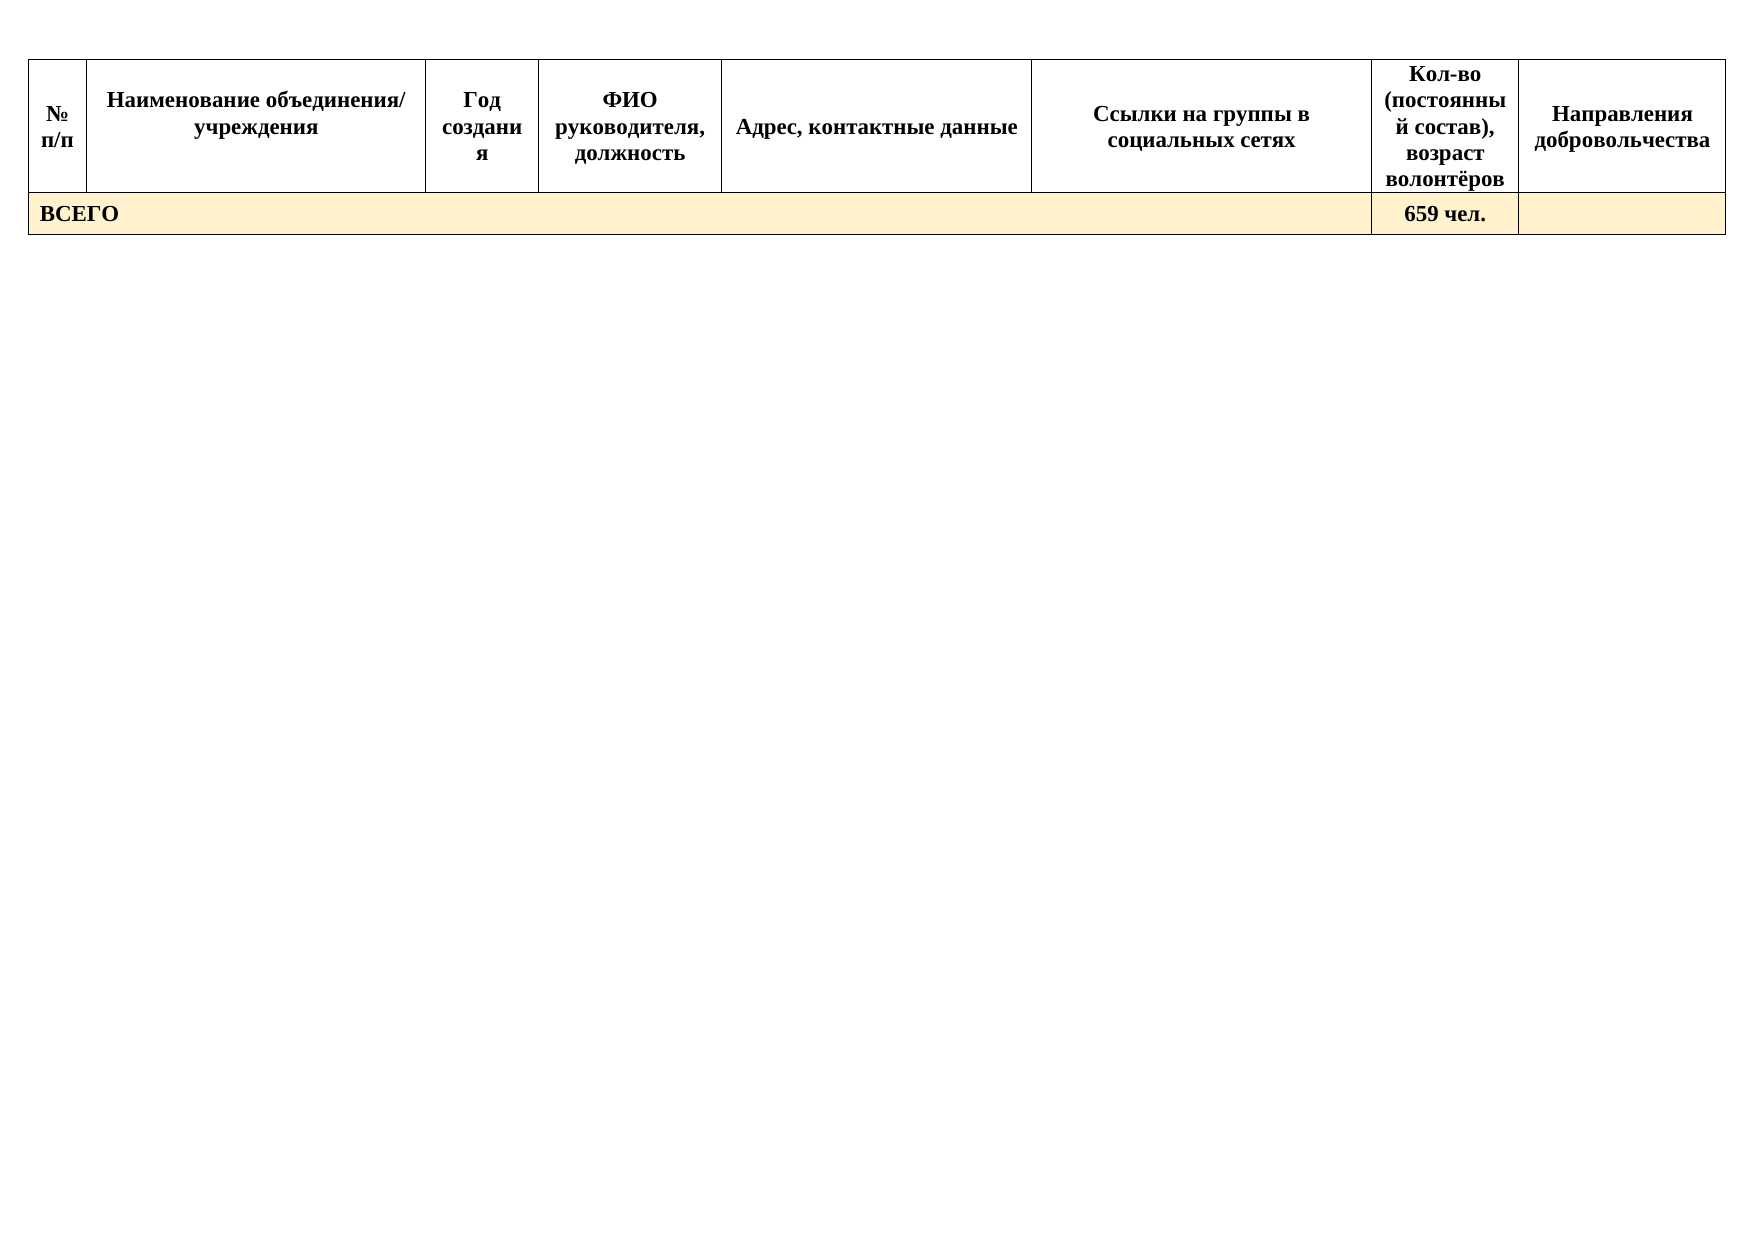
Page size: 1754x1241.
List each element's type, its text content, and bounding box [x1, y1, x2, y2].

table_header Направления добровольчества [1519, 60, 1725, 192]
table_header Адрес, контактные данные [722, 60, 1031, 192]
table_cell 659 чел. [1372, 193, 1518, 234]
table_header Кол-во (постоянный состав), возраст волонтёров [1372, 60, 1518, 192]
table_header Ссылки на группы в социальных сетях [1032, 60, 1371, 192]
table_cell ВСЕГО [29, 193, 1371, 234]
table_header Наименование объединения/ учреждения [87, 60, 425, 192]
table_cell [1519, 193, 1725, 234]
table_header Год создания [426, 60, 538, 192]
table_header ФИО руководителя, должность [539, 60, 721, 192]
table_header № п/п [29, 60, 86, 192]
